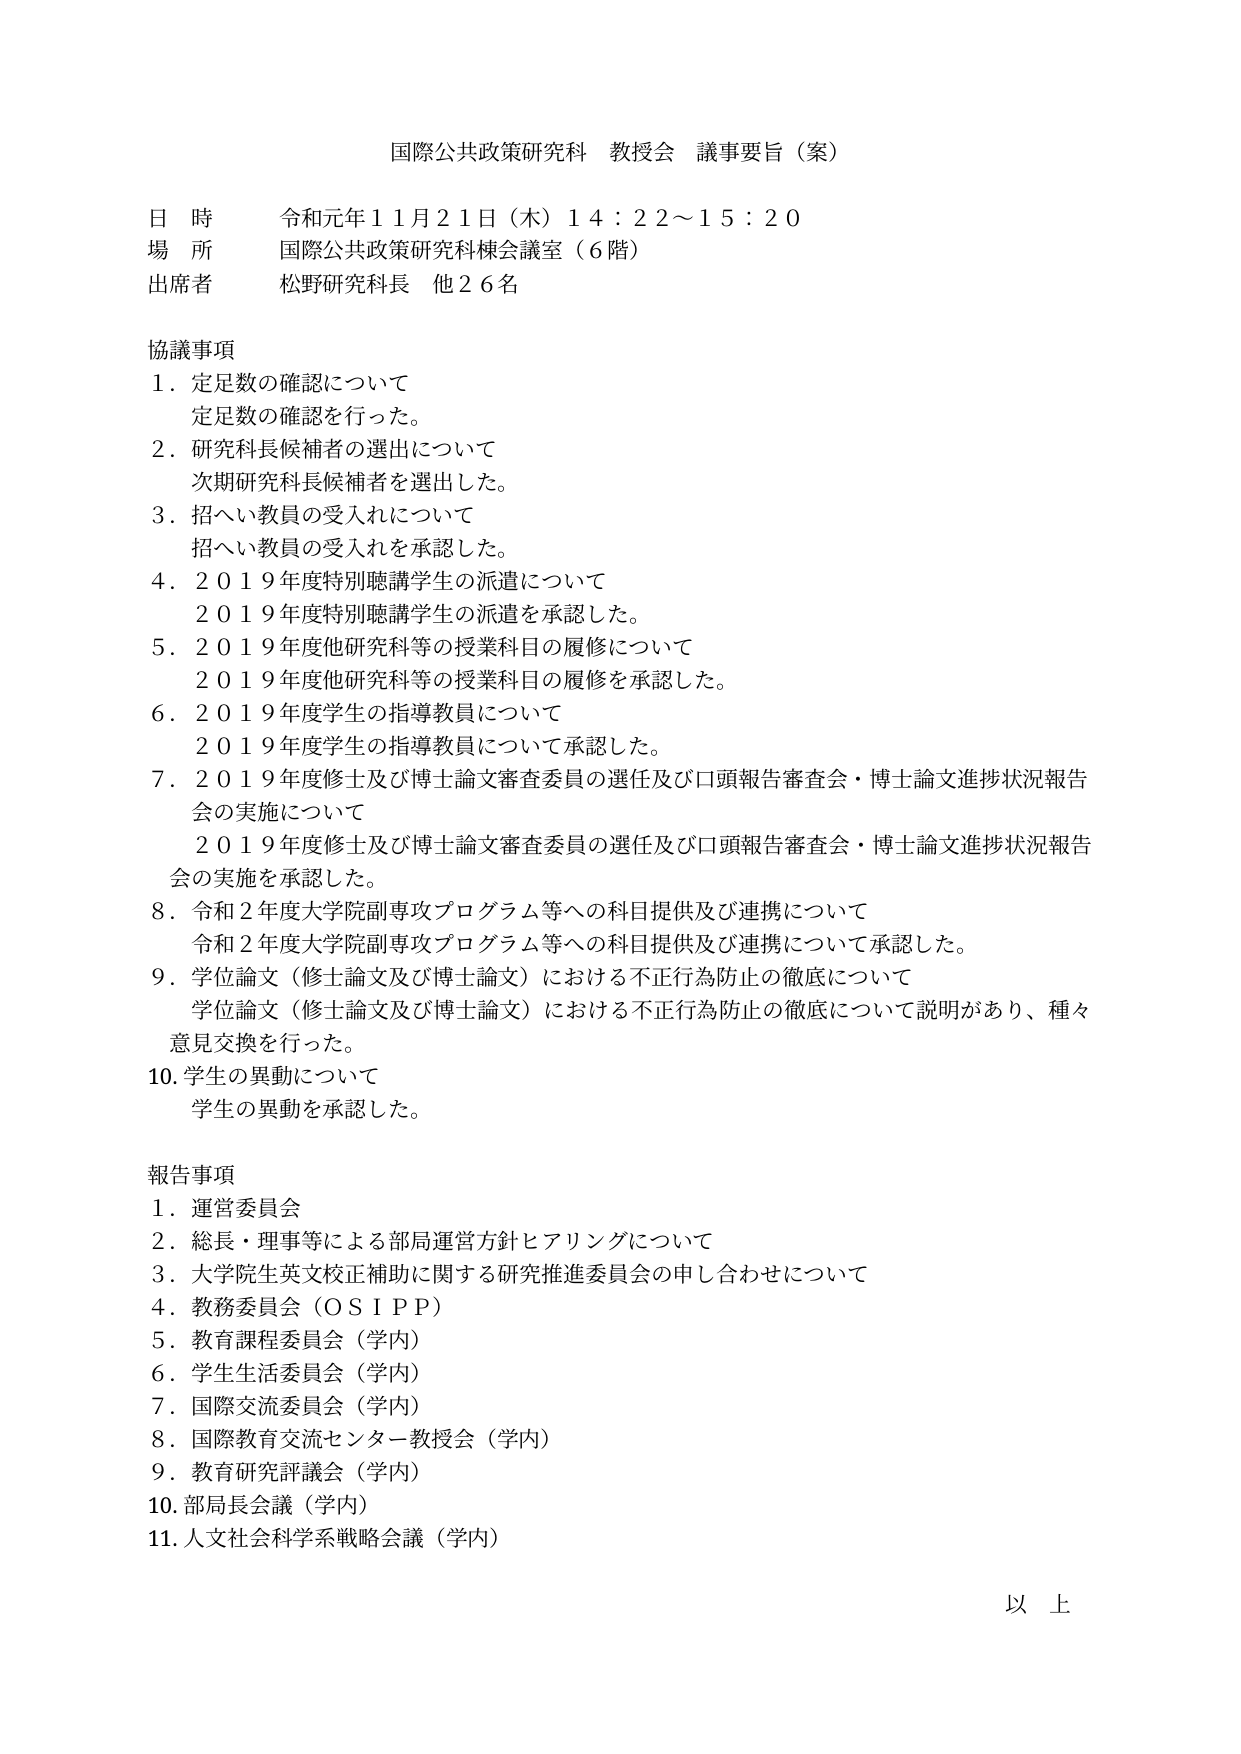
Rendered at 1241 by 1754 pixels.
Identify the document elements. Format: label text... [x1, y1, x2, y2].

text 以 上 [148, 1587, 1071, 1620]
text 令和２年度大学院副専攻プログラム等への科目提供及び連携について承認した。 [191, 926, 1092, 959]
text ５．２０１９年度他研究科等の授業科目の履修について [148, 629, 1092, 662]
text ９．教育研究評議会（学内） [148, 1455, 1092, 1488]
text ２０１９年度特別聴講学生の派遣を承認した。 [148, 596, 1092, 629]
text ４．２０１９年度特別聴講学生の派遣について [148, 563, 1092, 596]
text ６．２０１９年度学生の指導教員について [148, 695, 1092, 728]
text 10. 部局長会議（学内） [148, 1488, 1092, 1521]
text 定足数の確認を行った。 [169, 398, 1092, 431]
text 招へい教員の受入れを承認した。 [148, 530, 1092, 563]
text 報告事項 [148, 1158, 1092, 1191]
text 次期研究科長候補者を選出した。 [169, 464, 1092, 497]
text ４．教務委員会（ＯＳＩＰＰ） [148, 1290, 1092, 1323]
text ２０１９年度学生の指導教員について承認した。 [148, 728, 1092, 761]
text 11. 人文社会科学系戦略会議（学内） [148, 1521, 1092, 1554]
text ９．学位論文（修士論文及び博士論文）における不正行為防止の徹底について [148, 959, 1092, 992]
text ６．学生生活委員会（学内） [148, 1356, 1092, 1389]
text ８．国際教育交流センター教授会（学内） [148, 1422, 1092, 1455]
text １．運営委員会 [148, 1191, 1092, 1224]
text 学生の異動を承認した。 [148, 1092, 1092, 1124]
text ７．国際交流委員会（学内） [148, 1389, 1092, 1422]
text 10. 学生の異動について [148, 1058, 1092, 1092]
text 国際公共政策研究科 教授会 議事要旨（案） [148, 134, 1092, 167]
text ８．令和２年度大学院副専攻プログラム等への科目提供及び連携について [148, 893, 1092, 926]
text 出席者 松野研究科長 他２６名 [148, 266, 1092, 299]
text 学位論文（修士論文及び博士論文）における不正行為防止の徹底について説明があり、種々意見交換を行った。 [169, 992, 1092, 1058]
text 協議事項 [148, 332, 1092, 365]
text 日 時 令和元年１１月２１日（木）１４：２２～１５：２０ [148, 200, 1092, 233]
text ３．大学院生英文校正補助に関する研究推進委員会の申し合わせについて [148, 1257, 1092, 1290]
text ２０１９年度他研究科等の授業科目の履修を承認した。 [148, 662, 1092, 695]
text ３．招へい教員の受入れについて [148, 497, 1092, 530]
text ２．研究科長候補者の選出について [148, 431, 1092, 464]
text ５．教育課程委員会（学内） [148, 1323, 1092, 1356]
text ２．総長・理事等による部局運営方針ヒアリングについて [148, 1224, 1092, 1257]
text １．定足数の確認について [148, 365, 1092, 398]
text ７．２０１９年度修士及び博士論文審査委員の選任及び口頭報告審査会・博士論文進捗状況報告会の実施について [148, 761, 1092, 827]
text ２０１９年度修士及び博士論文審査委員の選任及び口頭報告審査会・博士論文進捗状況報告会の実施を承認した。 [169, 827, 1092, 893]
text 場 所 国際公共政策研究科棟会議室（６階） [148, 233, 1092, 266]
